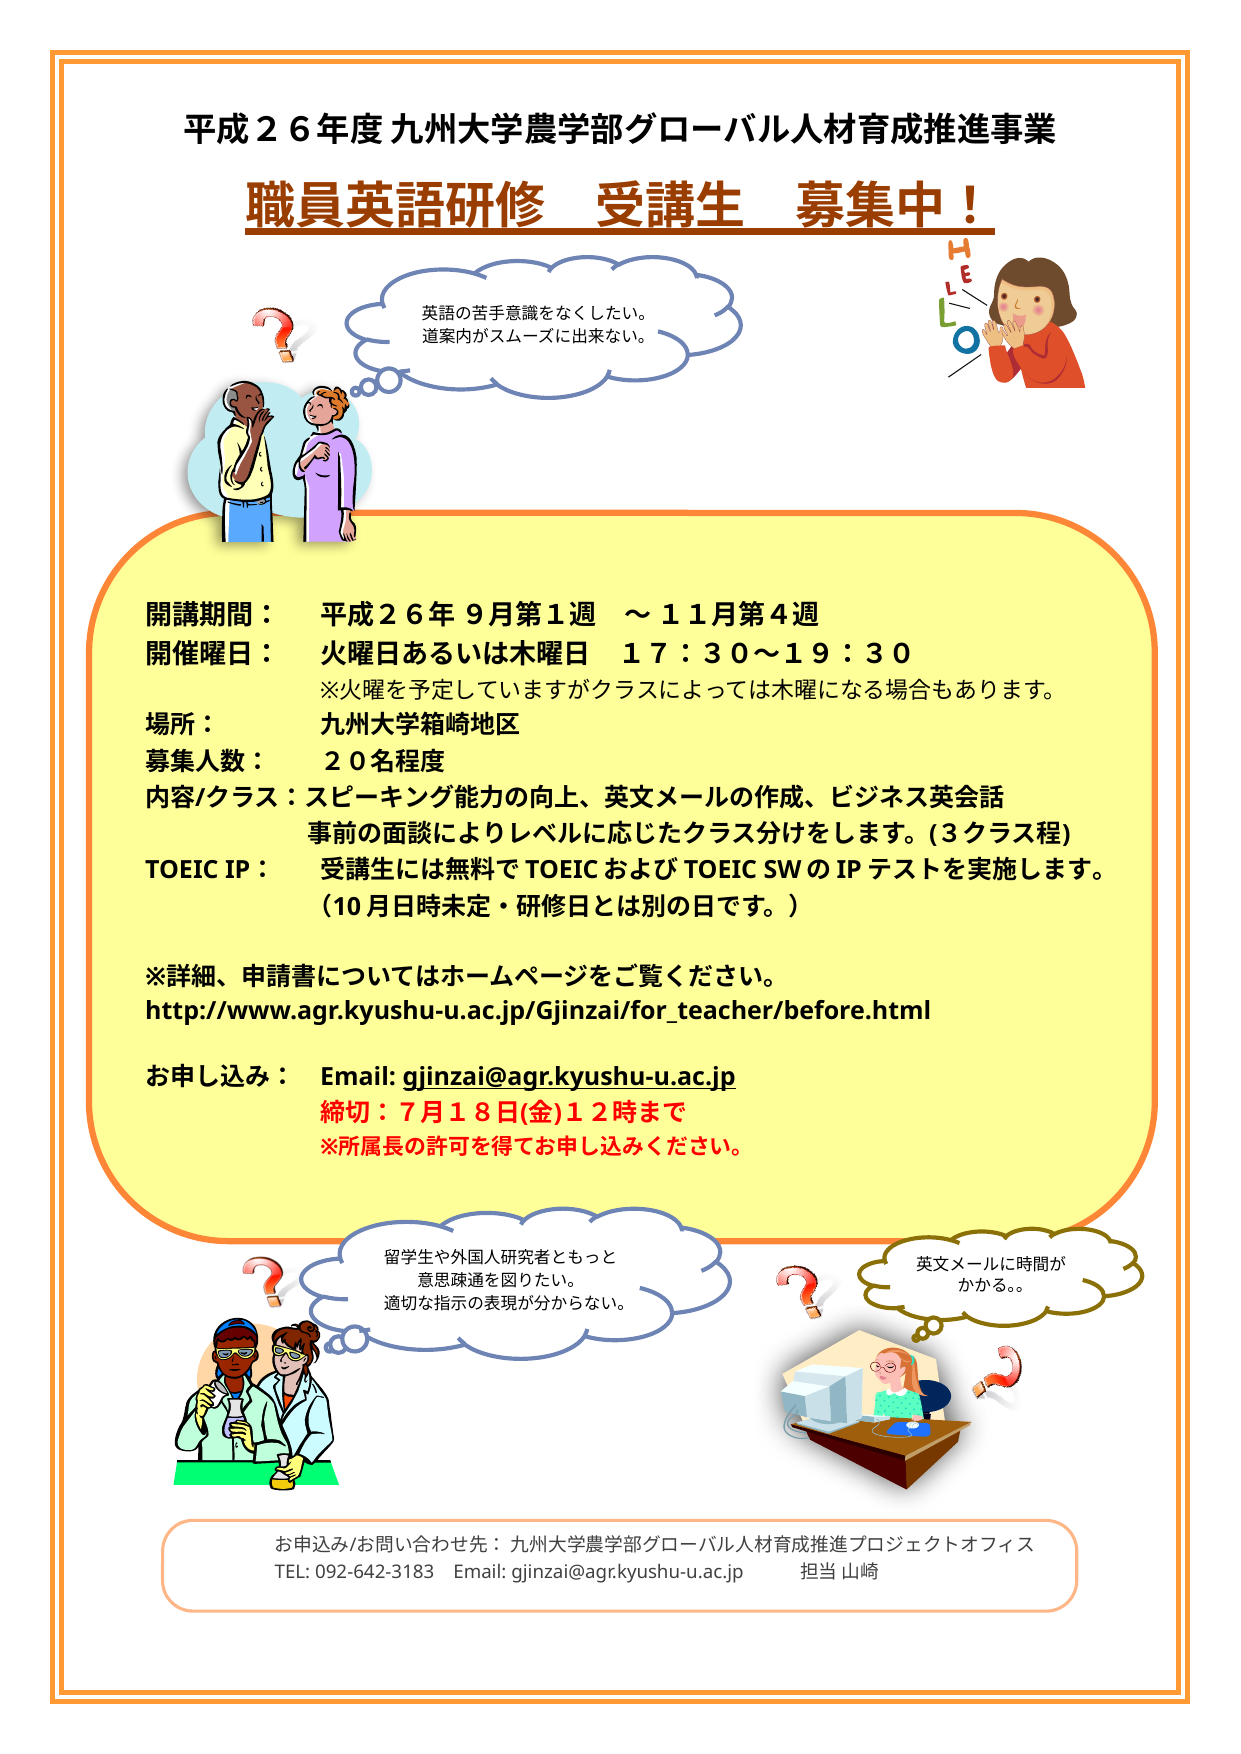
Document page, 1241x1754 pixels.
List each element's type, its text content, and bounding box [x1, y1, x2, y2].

picture [230, 1245, 315, 1321]
picture [762, 1245, 854, 1336]
picture [239, 288, 328, 378]
text 平成２６年度 九州大学農学部グローバル人材育成推進事業 [75, 89, 1165, 164]
text 職員英語研修 受講生 募集中！ [75, 164, 1165, 239]
picture [951, 1330, 1049, 1428]
